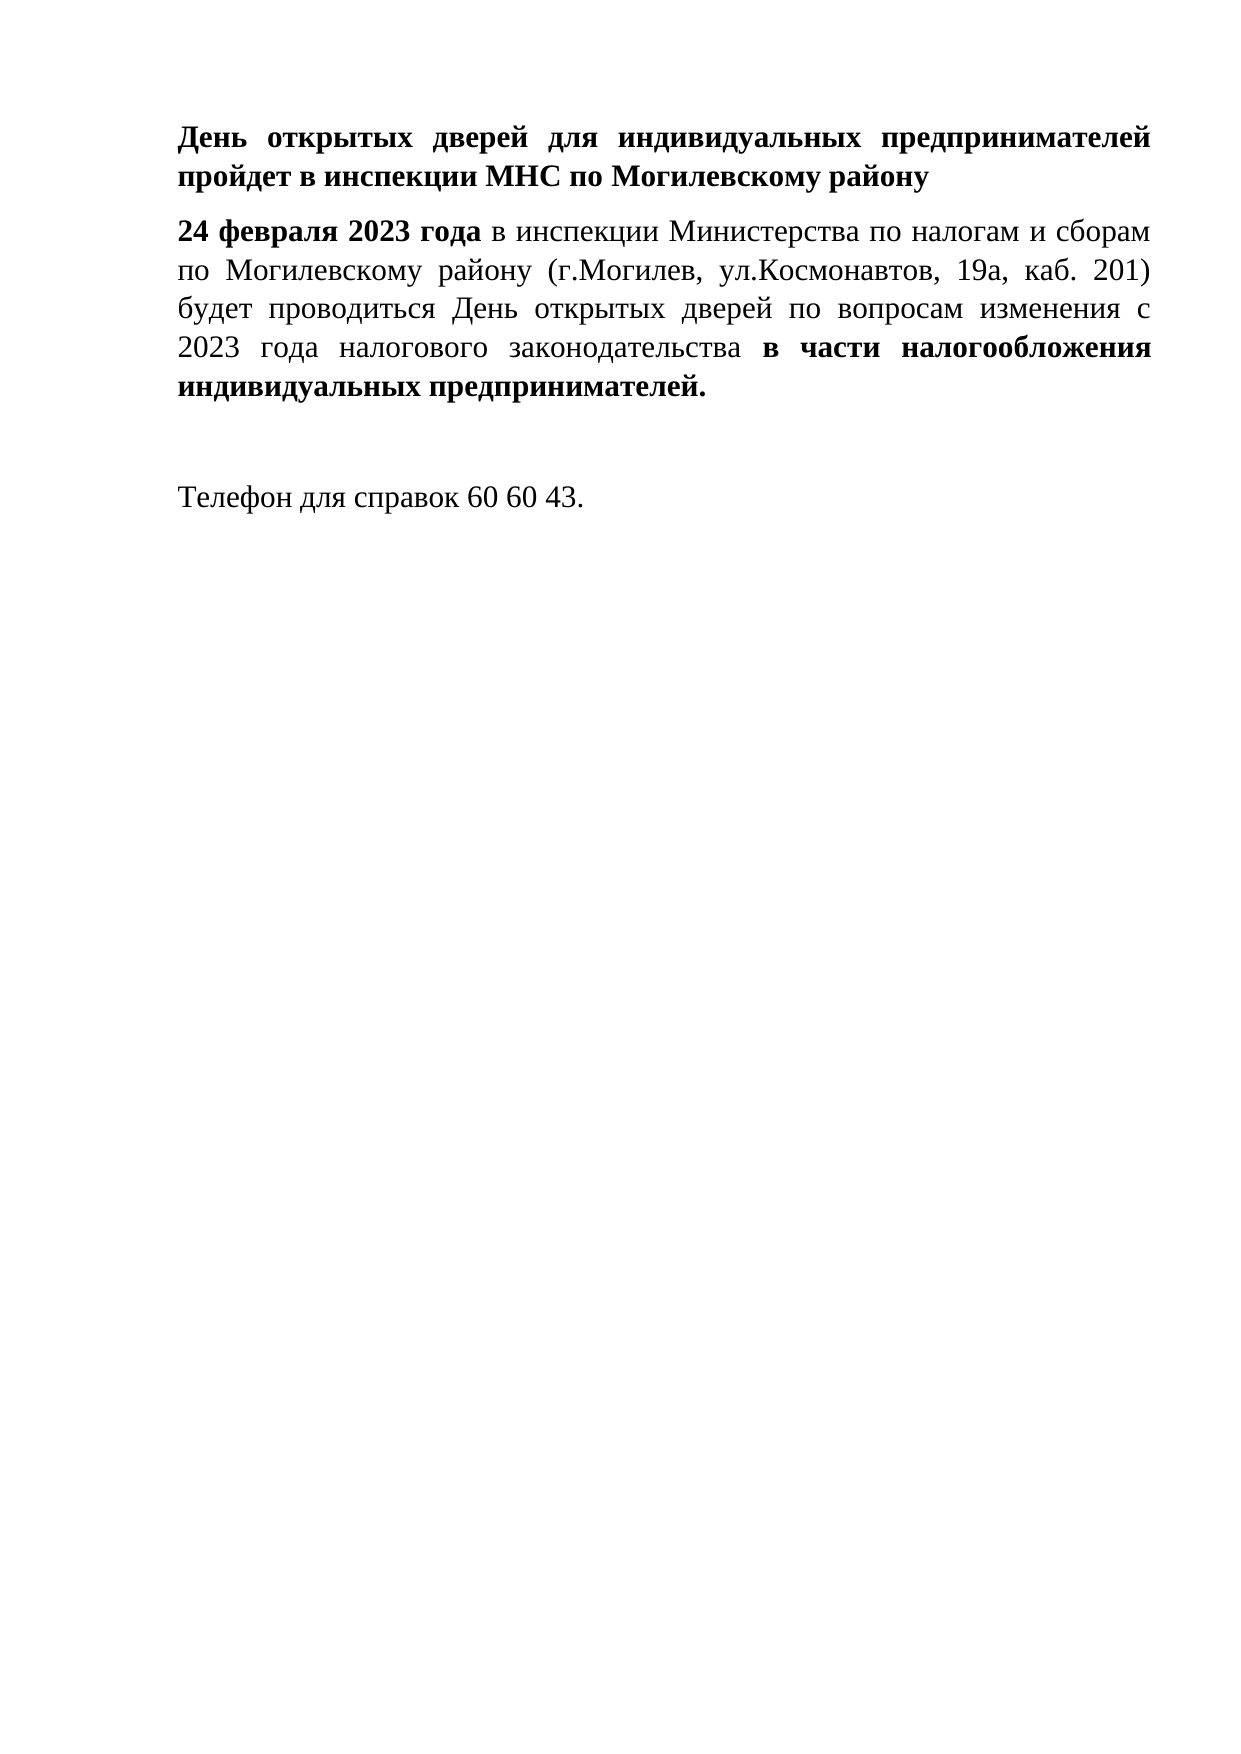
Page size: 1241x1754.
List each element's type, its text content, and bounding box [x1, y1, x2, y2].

text День открытых дверей для индивидуальных предпринимателей пройдет в инспекции МНС по Могилевскому району [177, 118, 1152, 193]
text 24 февраля 2023 года в инспекции Министерства по налогам и сборам по Могилевскому району (г.Могилев, ул.Космонавтов, 19а, каб. 201) будет проводиться День открытых дверей по вопросам изменения с 2023 года налогового законодательства в части налогообложения индивидуальных предпринимателей. [177, 212, 1152, 403]
text Телефон для справок 60 60 43. [177, 478, 1152, 514]
